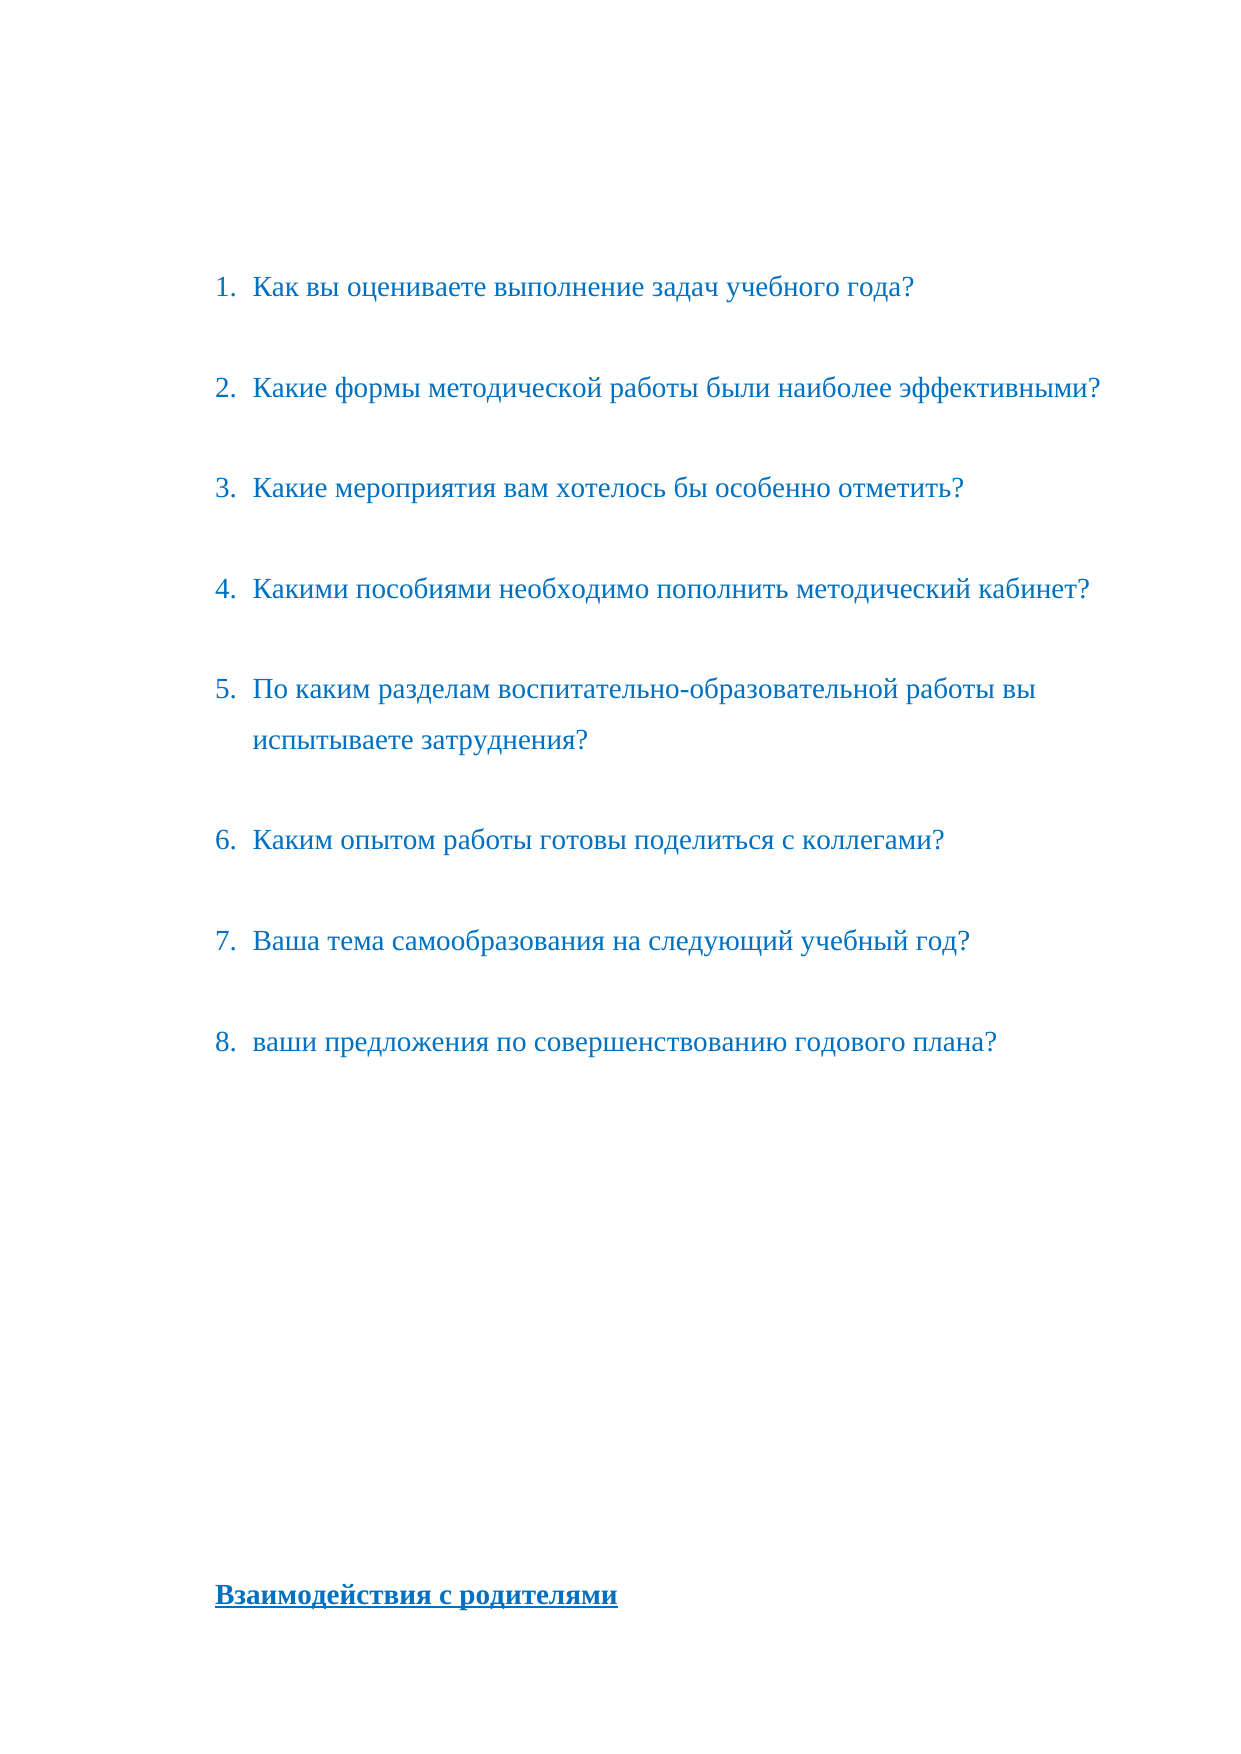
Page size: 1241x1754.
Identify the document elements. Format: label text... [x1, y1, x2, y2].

list Какие мероприятия вам хотелось бы особенно отметить? [215, 470, 1152, 504]
list ваши предложения по совершенствованию годового плана? [215, 1024, 1152, 1057]
list Как вы оцениваете выполнение задач учебного года? [215, 269, 1152, 303]
text Взаимодействия с родителями [215, 1577, 1152, 1611]
list Какими пособиями необходимо пополнить методический кабинет? [215, 571, 1152, 604]
list Какие формы методической работы были наиболее эффективными? [215, 370, 1152, 403]
list Каким опытом работы готовы поделиться с коллегами? [215, 822, 1152, 856]
list По каким разделам воспитательно-образовательной работы вы испытываете затруднения? [215, 672, 1152, 755]
list Ваша тема самообразования на следующий учебный год? [215, 923, 1152, 957]
